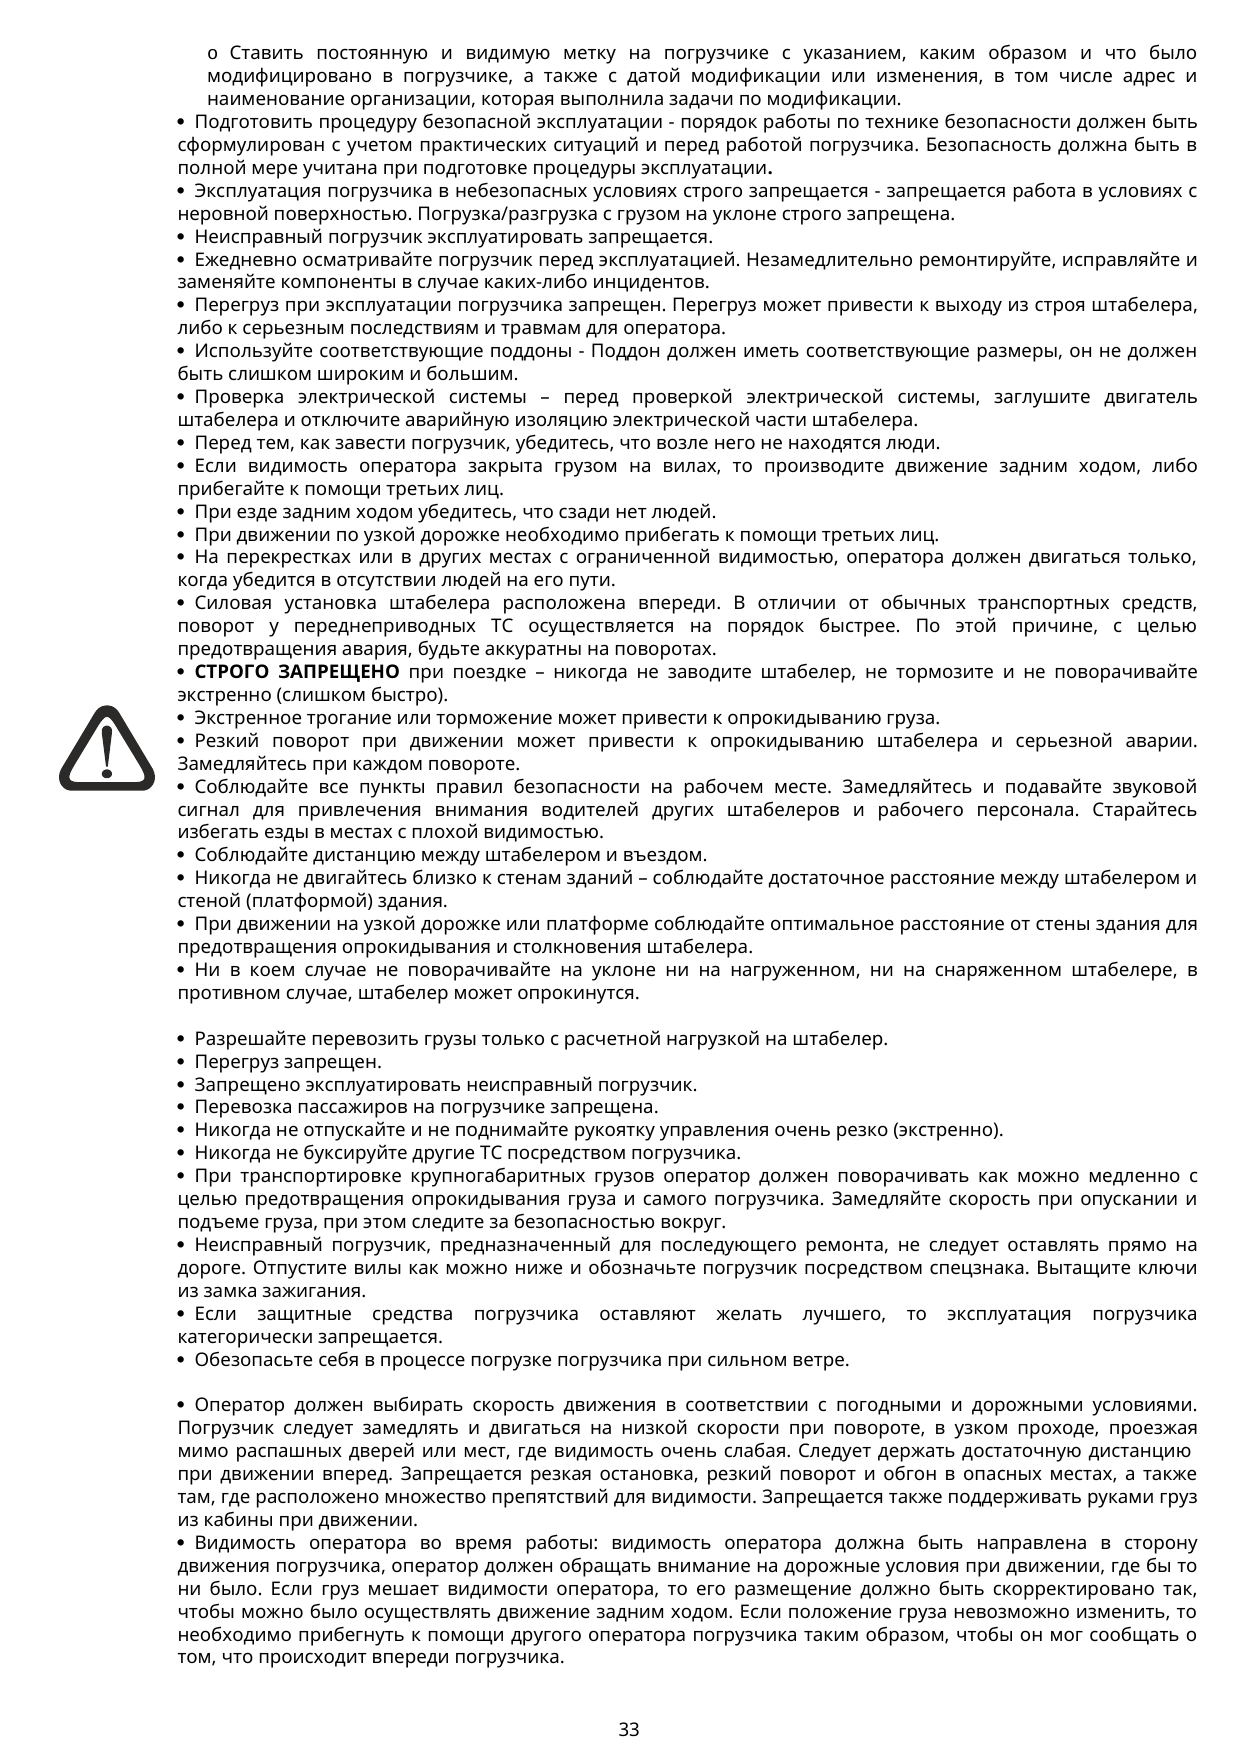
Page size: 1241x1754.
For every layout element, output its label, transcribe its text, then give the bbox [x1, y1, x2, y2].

list Если видимость оператора закрыта грузом на вилах, то производите движение задним ходом, либо прибегайте к помощи третьих лиц. [177, 454, 1199, 500]
list Ставить постоянную и видимую метку на погрузчике с указанием, каким образом и что было модифицировано в погрузчике, а также с датой модификации или изменения, в том числе адрес и наименование организации, которая выполнила задачи по модификации. [207, 41, 1199, 110]
list Перед тем, как завести погрузчик, убедитесь, что возле него не находятся люди. [177, 431, 1199, 454]
list Подготовить процедуру безопасной эксплуатации - порядок работы по технике безопасности должен быть сформулирован с учетом практических ситуаций и перед работой погрузчика. Безопасность должна быть в полной мере учитана при подготовке процедуры эксплуатации. [177, 110, 1199, 179]
list Обезопасьте себя в процессе погрузке погрузчика при сильном ветре. [177, 1348, 1199, 1371]
list При движении по узкой дорожке необходимо прибегать к помощи третьих лиц. [177, 523, 1199, 546]
list Никогда не буксируйте другие ТС посредством погрузчика. [177, 1141, 1199, 1164]
list Проверка электрической системы – перед проверкой электрической системы, заглушите двигатель штабелера и отключите аварийную изоляцию электрической части штабелера. [177, 385, 1199, 431]
list Экстренное трогание или торможение может привести к опрокидыванию груза. [177, 706, 1199, 729]
list При движении на узкой дорожке или платформе соблюдайте оптимальное расстояние от стены здания для предотвращения опрокидывания и столкновения штабелера. [177, 912, 1199, 958]
list Используйте соответствующие поддоны - Поддон должен иметь соответствующие размеры, он не должен быть слишком широким и большим. [177, 339, 1199, 385]
list Силовая установка штабелера расположена впереди. В отличии от обычных транспортных средств, поворот у переднеприводных ТС осуществляется на порядок быстрее. По этой причине, с целью предотвращения авария, будьте аккуратны на поворотах. [177, 591, 1199, 660]
list СТРОГО ЗАПРЕЩЕНО при поездке – никогда не заводите штабелер, не тормозите и не поворачивайте экстренно (слишком быстро). [177, 660, 1199, 706]
list Видимость оператора во время работы: видимость оператора должна быть направлена в сторону движения погрузчика, оператор должен обращать внимание на дорожные условия при движении, где бы то ни было. Если груз мешает видимости оператора, то его размещение должно быть скорректировано так, чтобы можно было осуществлять движение задним ходом. Если положение груза невозможно изменить, то необходимо прибегнуть к помощи другого оператора погрузчика таким образом, чтобы он мог сообщать о том, что происходит впереди погрузчика. [177, 1531, 1199, 1668]
list Никогда не отпускайте и не поднимайте рукоятку управления очень резко (экстренно). [177, 1118, 1199, 1141]
list Резкий поворот при движении может привести к опрокидыванию штабелера и серьезной аварии. Замедляйтесь при каждом повороте. [177, 729, 1199, 775]
list Ежедневно осматривайте погрузчик перед эксплуатацией. Незамедлительно ремонтируйте, исправляйте и заменяйте компоненты в случае каких-либо инцидентов. [177, 248, 1199, 293]
list Запрещено эксплуатировать неисправный погрузчик. [177, 1073, 1199, 1096]
list На перекрестках или в других местах с ограниченной видимостью, оператора должен двигаться только, когда убедится в отсутствии людей на его пути. [177, 546, 1199, 591]
list Ни в коем случае не поворачивайте на уклоне ни на нагруженном, ни на снаряженном штабелере, в противном случае, штабелер может опрокинутся. [177, 958, 1199, 1004]
list При транспортировке крупногабаритных грузов оператор должен поворачивать как можно медленно с целью предотвращения опрокидывания груза и самого погрузчика. Замедляйте скорость при опускании и подъеме груза, при этом следите за безопасностью вокруг. [177, 1164, 1199, 1233]
list Перегруз при эксплуатации погрузчика запрещен. Перегруз может привести к выходу из строя штабелера, либо к серьезным последствиям и травмам для оператора. [177, 293, 1199, 339]
list Перевозка пассажиров на погрузчике запрещена. [177, 1096, 1199, 1118]
list Оператор должен выбирать скорость движения в соответствии с погодными и дорожными условиями. Погрузчик следует замедлять и двигаться на низкой скорости при повороте, в узком проходе, проезжая мимо распашных дверей или мест, где видимость очень слабая. Следует держать достаточную дистанцию ​​при движении вперед. Запрещается резкая остановка, резкий поворот и обгон в опасных местах, а также там, где расположено множество препятствий для видимости. Запрещается также поддерживать руками груз из кабины при движении. [177, 1393, 1199, 1531]
list Соблюдайте все пункты правил безопасности на рабочем месте. Замедляйтесь и подавайте звуковой сигнал для привлечения внимания водителей других штабелеров и рабочего персонала. Старайтесь избегать езды в местах с плохой видимостью. [177, 775, 1199, 843]
list Неисправный погрузчик, предназначенный для последующего ремонта, не следует оставлять прямо на дороге. Отпустите вилы как можно ниже и обозначьте погрузчик посредством спецзнака. Вытащите ключи из замка зажигания. [177, 1233, 1199, 1302]
list Эксплуатация погрузчика в небезопасных условиях строго запрещается - запрещается работа в условиях с неровной поверхностью. Погрузка/разгрузка с грузом на уклоне строго запрещена. [177, 179, 1199, 225]
list Соблюдайте дистанцию между штабелером и въездом. [177, 843, 1199, 866]
list Неисправный погрузчик эксплуатировать запрещается. [177, 225, 1199, 248]
list Если защитные средства погрузчика оставляют желать лучшего, то эксплуатация погрузчика категорически запрещается. [177, 1302, 1199, 1348]
list При езде задним ходом убедитесь, что сзади нет людей. [177, 500, 1199, 523]
list Перегруз запрещен. [177, 1050, 1199, 1073]
list Никогда не двигайтесь близко к стенам зданий – соблюдайте достаточное расстояние между штабелером и стеной (платформой) здания. [177, 866, 1199, 912]
list Разрешайте перевозить грузы только с расчетной нагрузкой на штабелер. [177, 1027, 1199, 1050]
